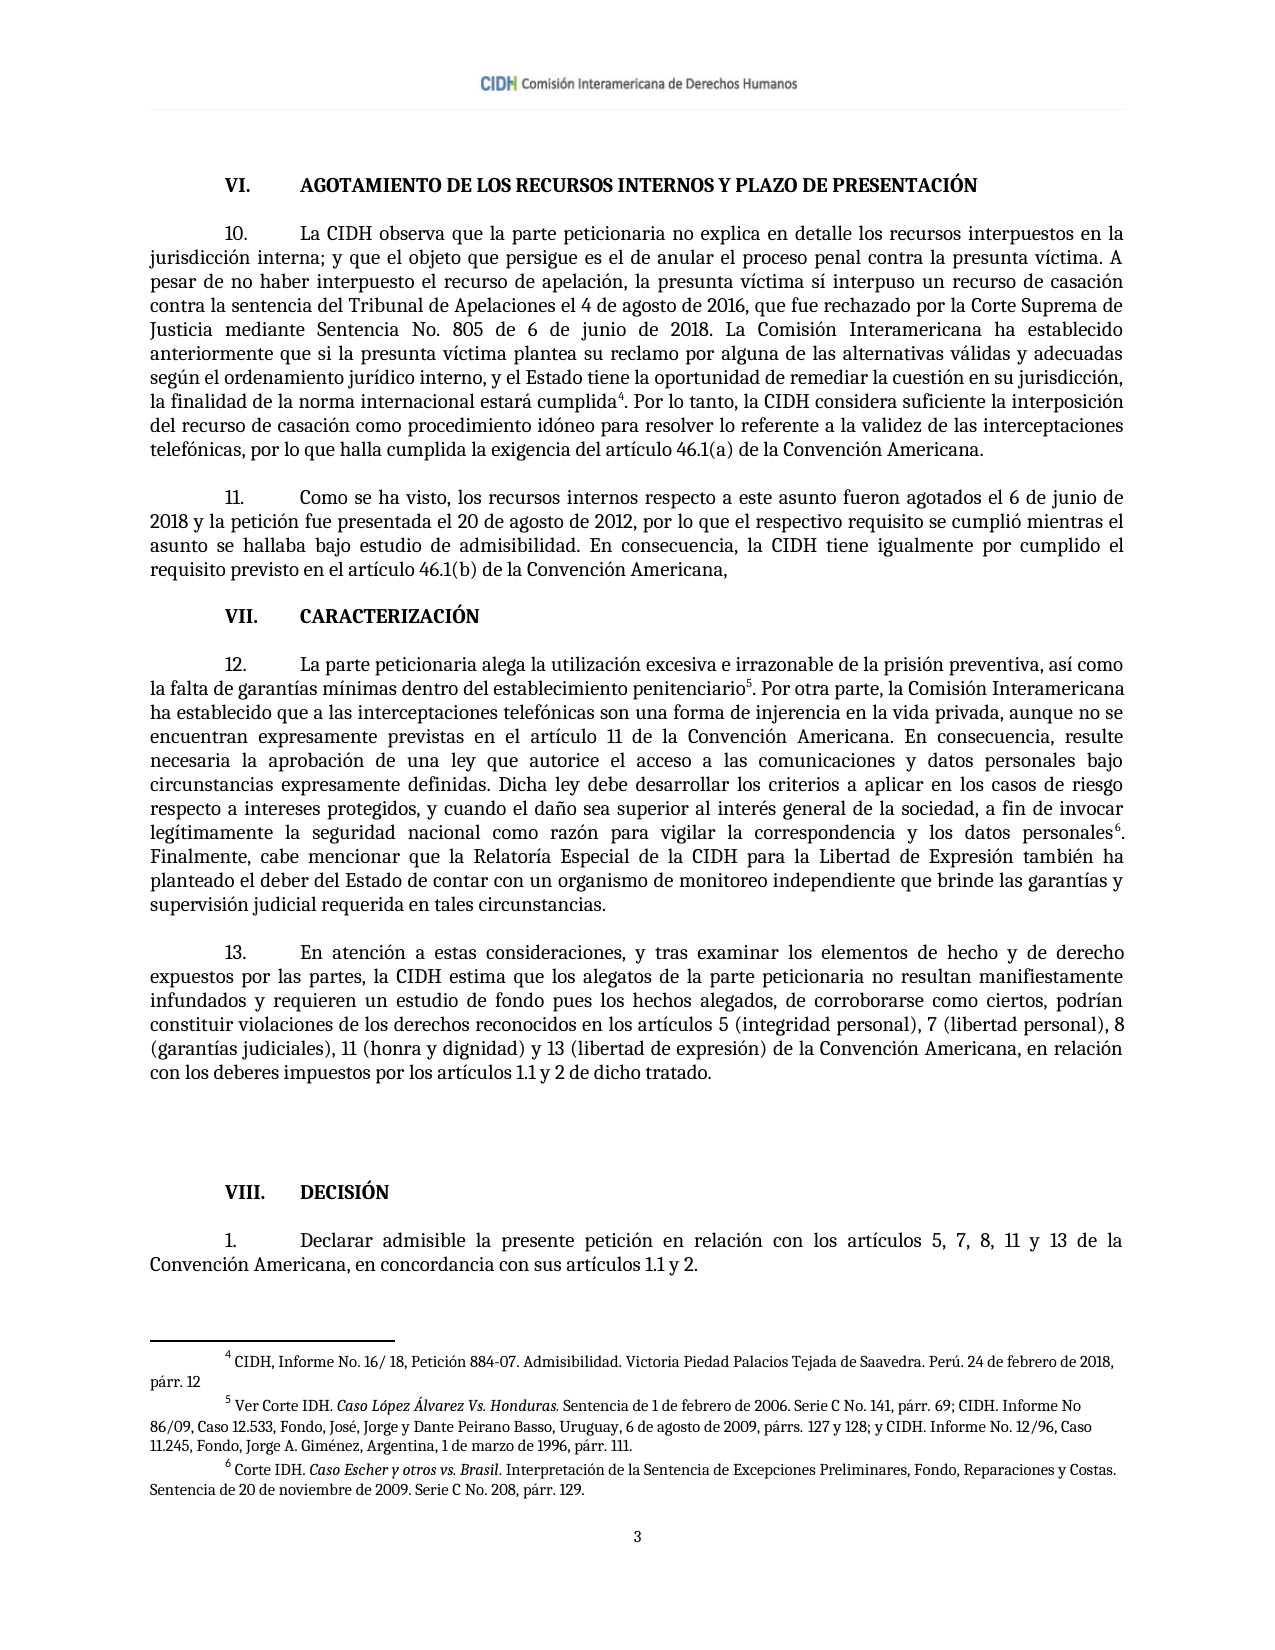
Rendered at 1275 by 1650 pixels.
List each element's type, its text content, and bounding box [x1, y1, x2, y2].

list La parte peticionaria alega la utilización excesiva e irrazonable de la prisión preventiva, así como la falta de garantías mínimas dentro del establecimiento penitenciario. Por otra parte, la Comisión Interamericana ha establecido que a las interceptaciones telefónicas son una forma de injerencia en la vida privada, aunque no se encuentran expresamente previstas en el artículo 11 de la Convención Americana. En consecuencia, resulte necesaria la aprobación de una ley que autorice el acceso a las comunicaciones y datos personales bajo circunstancias expresamente definidas. Dicha ley debe desarrollar los criterios a aplicar en los casos de riesgo respecto a intereses protegidos, y cuando el daño sea superior al interés general de la sociedad, a fin de invocar legítimamente la seguridad nacional como razón para vigilar la correspondencia y los datos personales. Finalmente, cabe mencionar que la Relatoría Especial de la CIDH para la Libertad de Expresión también ha planteado el deber del Estado de contar con un organismo de monitoreo independiente que brinde las garantías y supervisión judicial requerida en tales circunstancias. [150, 653, 1125, 917]
text VIII. DECISIÓN [225, 1180, 1125, 1204]
text VII. CARACTERIZACIÓN [225, 605, 1125, 629]
list Como se ha visto, los recursos internos respecto a este asunto fueron agotados el 6 de junio de 2018 y la petición fue presentada el 20 de agosto de 2012, por lo que el respectivo requisito se cumplió mientras el asunto se hallaba bajo estudio de admisibilidad. En consecuencia, la CIDH tiene igualmente por cumplido el requisito previsto en el artículo 46.1(b) de la Convención Americana, [150, 485, 1125, 581]
list En atención a estas consideraciones, y tras examinar los elementos de hecho y de derecho expuestos por las partes, la CIDH estima que los alegatos de la parte peticionaria no resultan manifiestamente infundados y requieren un estudio de fondo pues los hechos alegados, de corroborarse como ciertos, podrían constituir violaciones de los derechos reconocidos en los artículos 5 (integridad personal), 7 (libertad personal), 8 (garantías judiciales), 11 (honra y dignidad) y 13 (libertad de expresión) de la Convención Americana, en relación con los deberes impuestos por los artículos 1.1 y 2 de dicho tratado. [150, 941, 1125, 1084]
list VI. AGOTAMIENTO DE LOS RECURSOS INTERNOS Y PLAZO DE PRESENTACIÓN [225, 174, 1125, 198]
list Declarar admisible la presente petición en relación con los artículos 5, 7, 8, 11 y 13 de la Convención Americana, en concordancia con sus artículos 1.1 y 2. [150, 1228, 1125, 1276]
picture [475, 75, 800, 93]
list La CIDH observa que la parte peticionaria no explica en detalle los recursos interpuestos en la jurisdicción interna; y que el objeto que persigue es el de anular el proceso penal contra la presunta víctima. A pesar de no haber interpuesto el recurso de apelación, la presunta víctima sí interpuso un recurso de casación contra la sentencia del Tribunal de Apelaciones el 4 de agosto de 2016, que fue rechazado por la Corte Suprema de Justicia mediante Sentencia No. 805 de 6 de junio de 2018. La Comisión Interamericana ha establecido anteriormente que si la presunta víctima plantea su reclamo por alguna de las alternativas válidas y adecuadas según el ordenamiento jurídico interno, y el Estado tiene la oportunidad de remediar la cuestión en su jurisdicción, la finalidad de la norma internacional estará cumplida. Por lo tanto, la CIDH considera suficiente la interposición del recurso de casación como procedimiento idóneo para resolver lo referente a la validez de las interceptaciones telefónicas, por lo que halla cumplida la exigencia del artículo 46.1(a) de la Convención Americana. [150, 222, 1125, 461]
